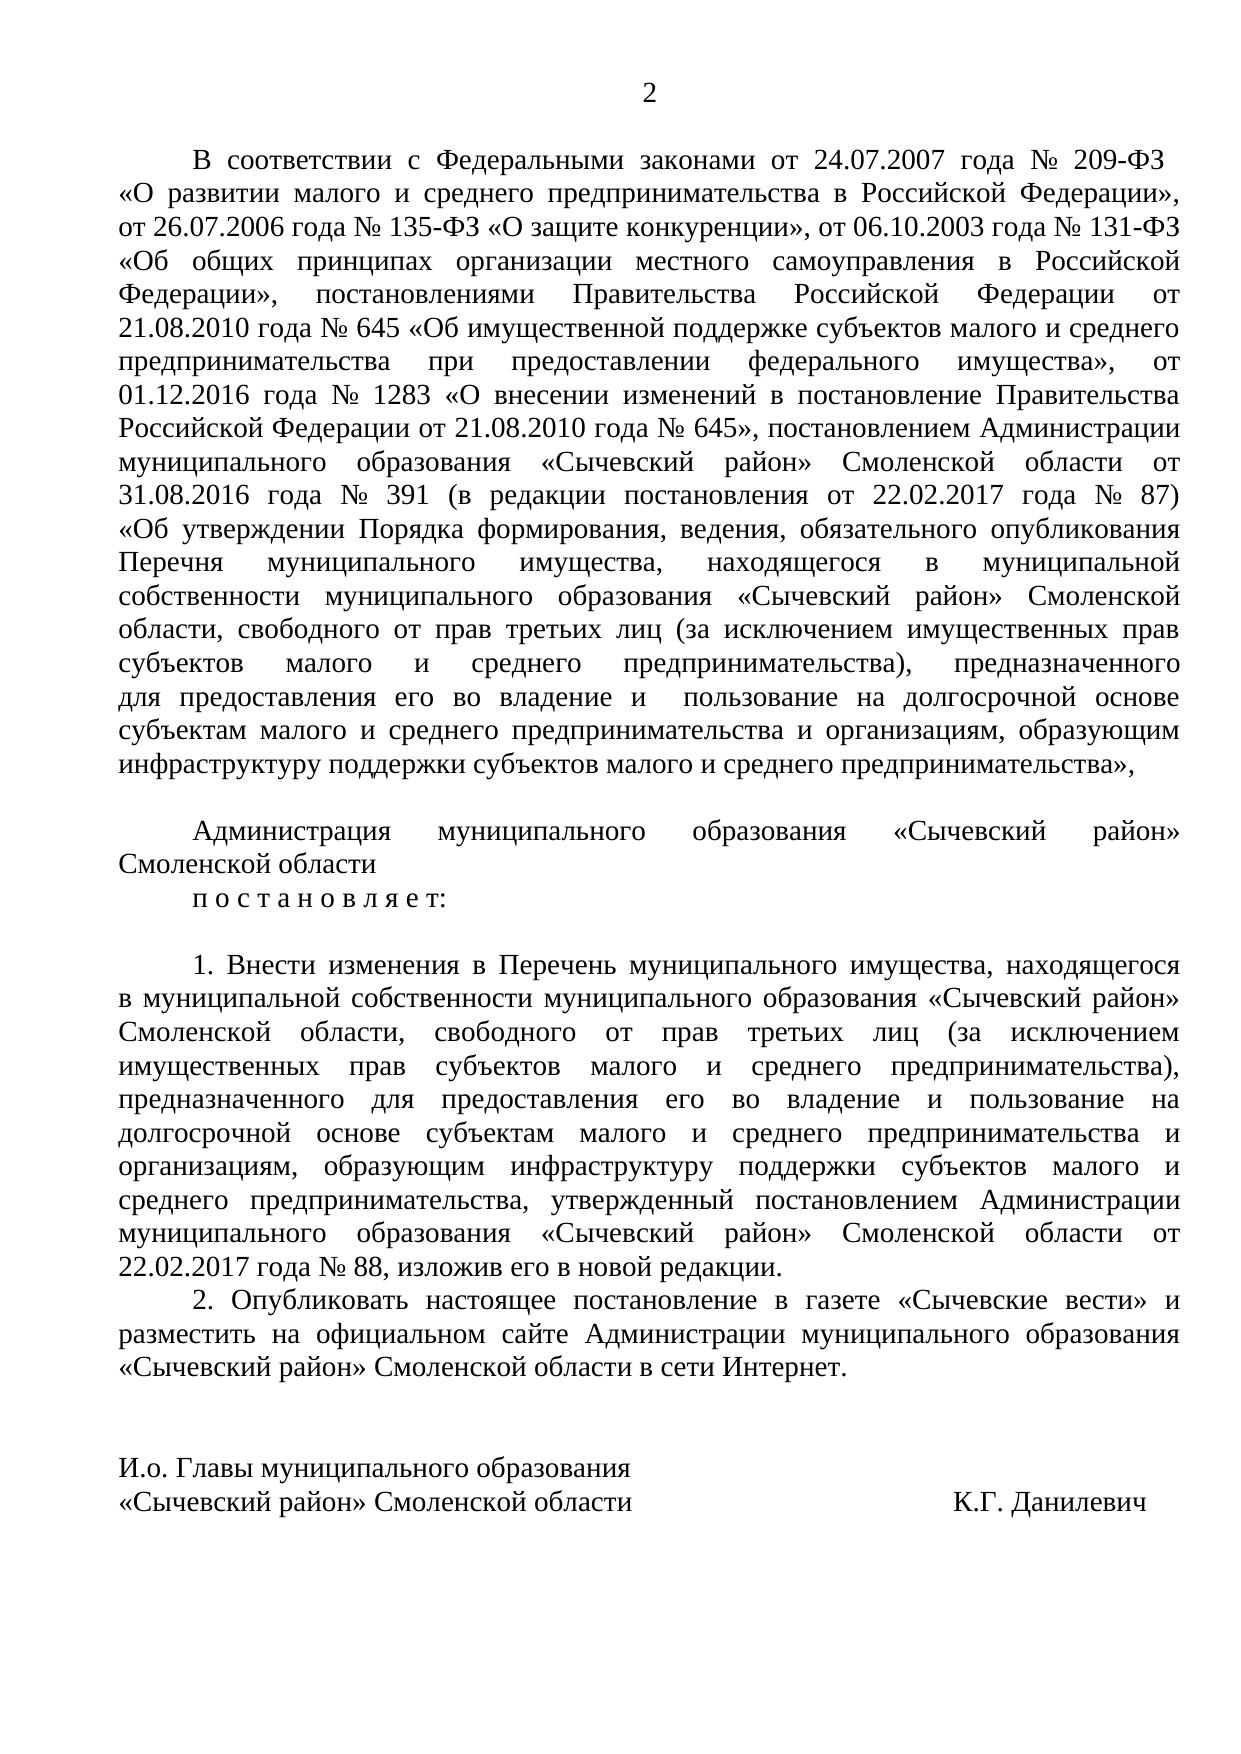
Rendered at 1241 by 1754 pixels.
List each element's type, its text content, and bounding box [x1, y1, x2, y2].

text п о с т а н о в л я е т: [118, 880, 1181, 913]
text Администрация муниципального образования «Сычевский район» Смоленской области [118, 813, 1181, 880]
text «Сычевский район» Смоленской области К.Г. Данилевич [118, 1484, 1181, 1517]
text 2. Опубликовать настоящее постановление в газете «Сычевские вести» и разместить на официальном сайте Администрации муниципального образования «Сычевский район» Смоленской области в сети Интернет. [118, 1282, 1181, 1383]
subtitle В соответствии с Федеральными законами от 24.07.2007 года № 209-ФЗ «О развитии малого и среднего предпринимательства в Российской Федерации», от 26.07.2006 года № 135-ФЗ «О защите конкуренции», от 06.10.2003 года № 131-ФЗ «Об общих принципах организации местного самоуправления в Российской Федерации», постановлениями Правительства Российской Федерации от 21.08.2010 года № 645 «Об имущественной поддержке субъектов малого и среднего предпринимательства при предоставлении федерального имущества», от 01.12.2016 года № 1283 «О внесении изменений в постановление Правительства Российской Федерации от 21.08.2010 года № 645», постановлением Администрации муниципального образования «Сычевский район» Смоленской области от 31.08.2016 года № 391 (в редакции постановления от 22.02.2017 года № 87) «Об утверждении Порядка формирования, ведения, обязательного опубликования Перечня муниципального имущества, находящегося в муниципальной собственности муниципального образования «Сычевский район» Смоленской области, свободного от прав третьих лиц (за исключением имущественных прав субъектов малого и среднего предпринимательства), предназначенного для предоставления его во владение и пользование на долгосрочной основе субъектам малого и среднего предпринимательства и организациям, образующим инфраструктуру поддержки субъектов малого и среднего предпринимательства», [118, 142, 1181, 779]
subtitle 1. Внести изменения в Перечень муниципального имущества, находящегося в муниципальной собственности муниципального образования «Сычевский район» Смоленской области, свободного от прав третьих лиц (за исключением имущественных прав субъектов малого и среднего предпринимательства), предназначенного для предоставления его во владение и пользование на долгосрочной основе субъектам малого и среднего предпринимательства и организациям, образующим инфраструктуру поддержки субъектов малого и среднего предпринимательства, утвержденный постановлением Администрации муниципального образования «Сычевский район» Смоленской области от 22.02.2017 года № 88, изложив его в новой редакции. [118, 947, 1181, 1282]
text И.о. Главы муниципального образования [118, 1450, 1182, 1484]
